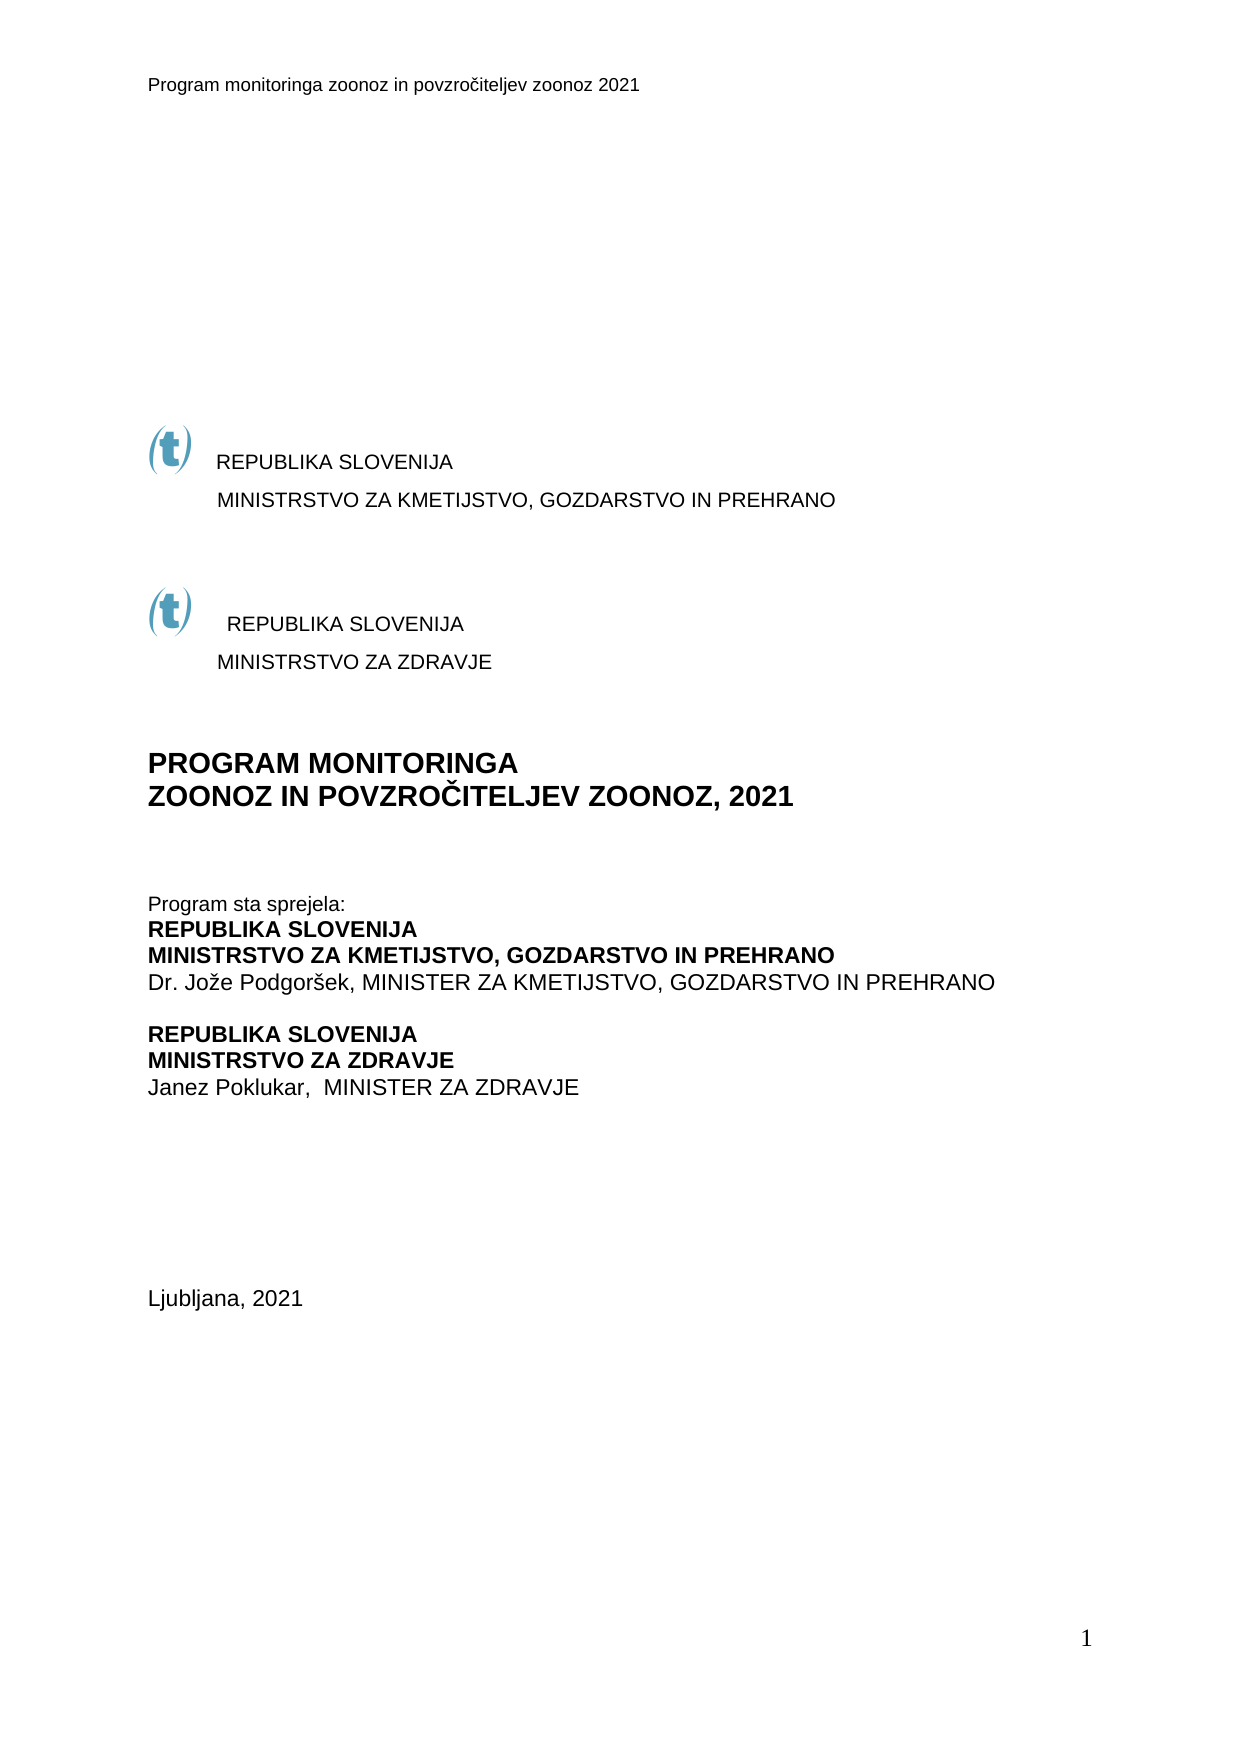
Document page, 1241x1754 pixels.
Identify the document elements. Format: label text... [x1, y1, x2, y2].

text Program sta sprejela: [148, 892, 1093, 916]
text Ljubljana, 2021 [148, 1285, 1093, 1311]
text  REPUBLIKA SLOVENIJA [148, 403, 1093, 488]
text MINISTRSTVO ZA KMETIJSTVO, GOZDARSTVO IN PREHRANO [148, 488, 1093, 512]
text REPUBLIKA SLOVENIJA [148, 916, 1093, 942]
text PROGRAM MONITORINGA [148, 746, 1093, 779]
text  REPUBLIKA SLOVENIJA [148, 565, 1093, 650]
text Janez Poklukar, MINISTER ZA ZDRAVJE [148, 1074, 1093, 1100]
text MINISTRSTVO ZA ZDRAVJE [148, 1047, 1093, 1074]
text ZOONOZ IN POVZROČITELJEV ZOONOZ, 2021 [148, 779, 1093, 813]
text MINISTRSTVO ZA KMETIJSTVO, GOZDARSTVO IN PREHRANO [148, 942, 1093, 968]
text Dr. Jože Podgoršek, MINISTER ZA KMETIJSTVO, GOZDARSTVO IN PREHRANO [148, 968, 1093, 995]
text MINISTRSTVO ZA ZDRAVJE [148, 650, 1093, 674]
text REPUBLIKA SLOVENIJA [148, 1021, 1093, 1047]
